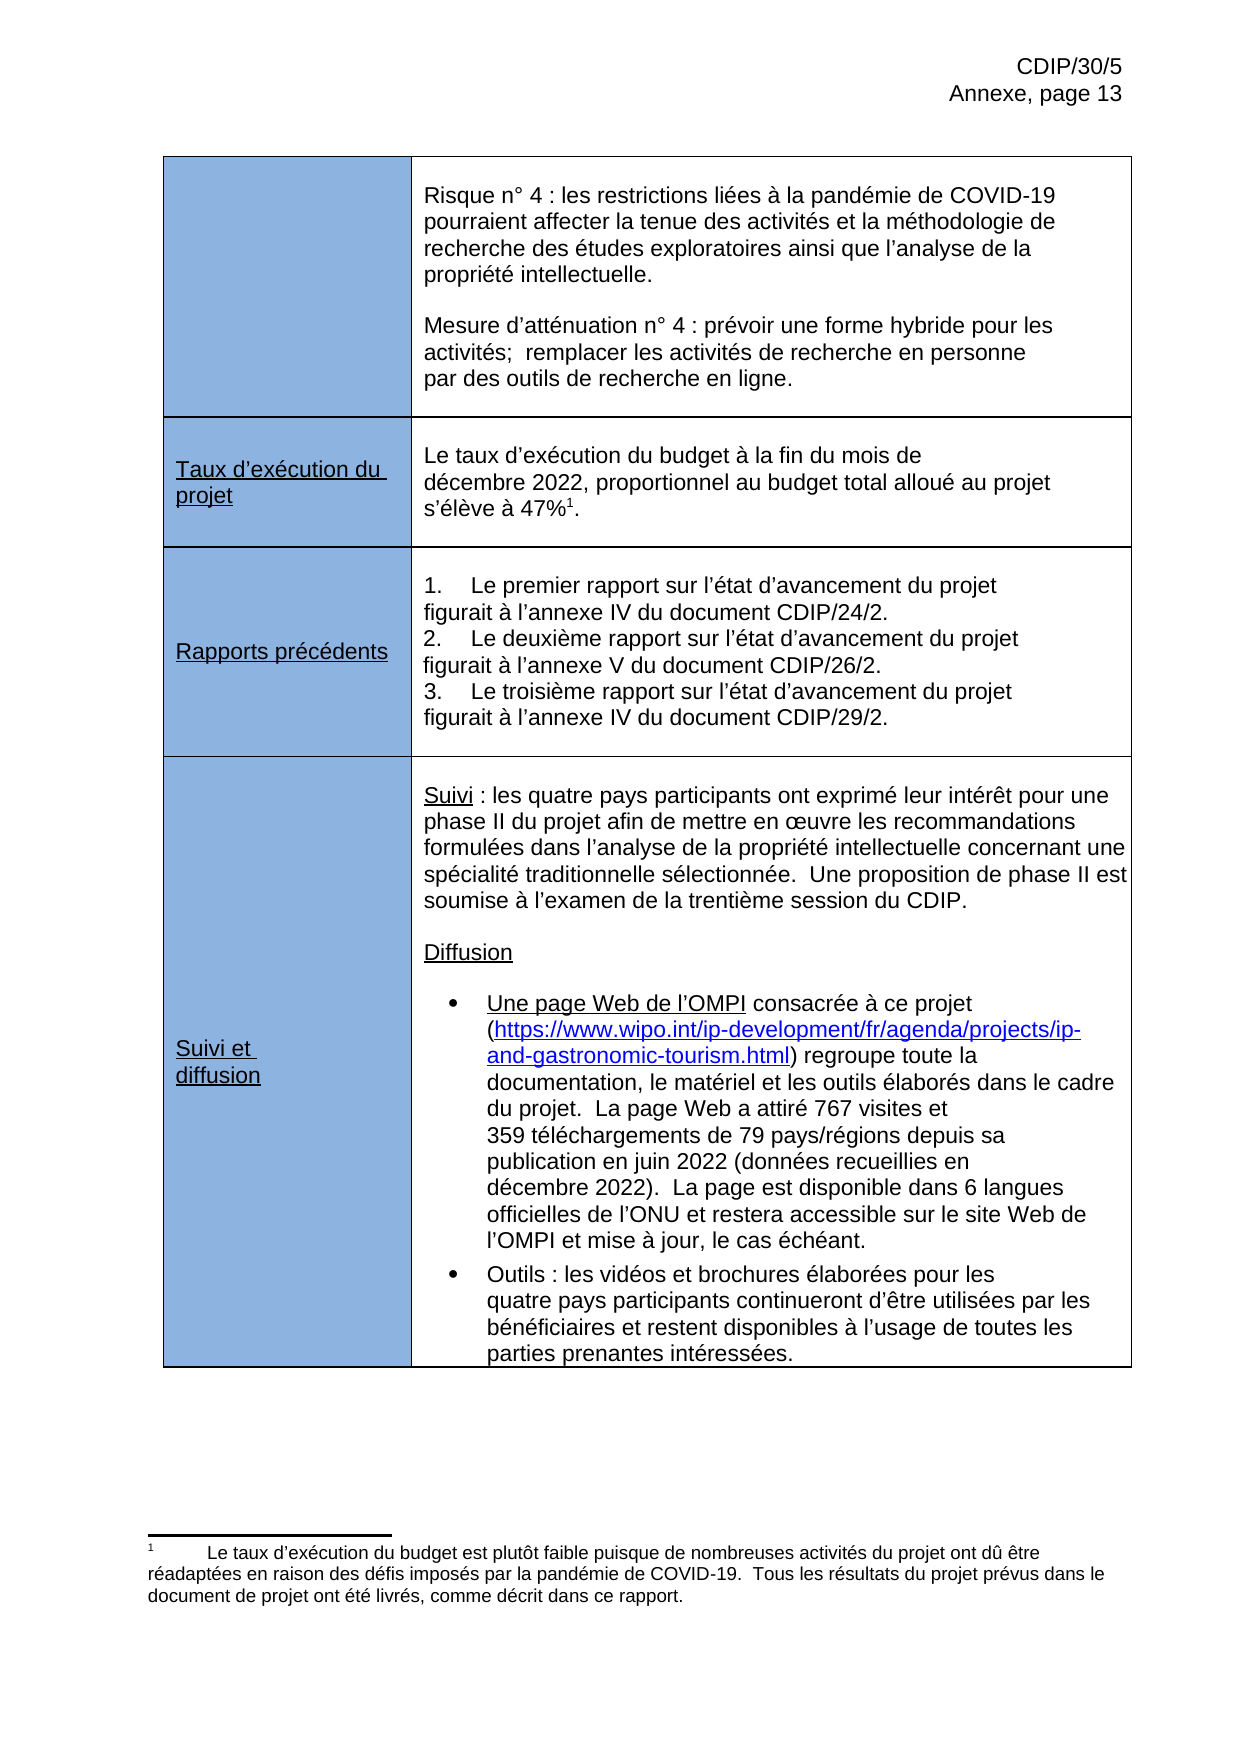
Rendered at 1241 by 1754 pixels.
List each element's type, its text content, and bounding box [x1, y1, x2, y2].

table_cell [164, 157, 411, 416]
table_cell Le taux d’exécution du budget à la fin du mois de décembre 2022, proportionnel au budget total alloué au projet s’élève à 47%. [412, 418, 1131, 546]
table_cell Suivi : les quatre pays participants ont exprimé leur intérêt pour une phase II du projet afin de mettre en œuvre les recommandations formulées dans l’analyse de la propriété intellectuelle concernant une spécialité traditionnelle sélectionnée. Une proposition de phase II est soumise à l’examen de la trentième session du CDIP. Diffusion Une page Web de l’OMPI consacrée à ce projet (https://www.wipo.int/ip-development/fr/agenda/projects/ip-and-gastronomic-tourism.html) regroupe toute la documentation, le matériel et les outils élaborés dans le cadre du projet. La page Web a attiré 767 visites et 359 téléchargements de 79 pays/régions depuis sa publication en juin 2022 (données recueillies en décembre 2022). La page est disponible dans 6 langues officielles de l’ONU et restera accessible sur le site Web de l’OMPI et mise à jour, le cas échéant. Outils : les vidéos et brochures élaborées pour les quatre pays participants continueront d’être utilisées par les bénéficiaires et restent disponibles à l’usage de toutes les parties prenantes intéressées. [412, 757, 1131, 1366]
table_cell 1. Le premier rapport sur l’état d’avancement du projet figurait à l’annexe IV du document CDIP/24/2. 2. Le deuxième rapport sur l’état d’avancement du projet figurait à l’annexe V du document CDIP/26/2. 3. Le troisième rapport sur l’état d’avancement du projet figurait à l’annexe IV du document CDIP/29/2. [412, 548, 1131, 756]
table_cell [412, 157, 1131, 416]
table_cell Taux d’exécution du projet [164, 418, 411, 546]
table_cell Suivi et diffusion [164, 757, 411, 1366]
table_cell Rapports précédents [164, 548, 411, 756]
